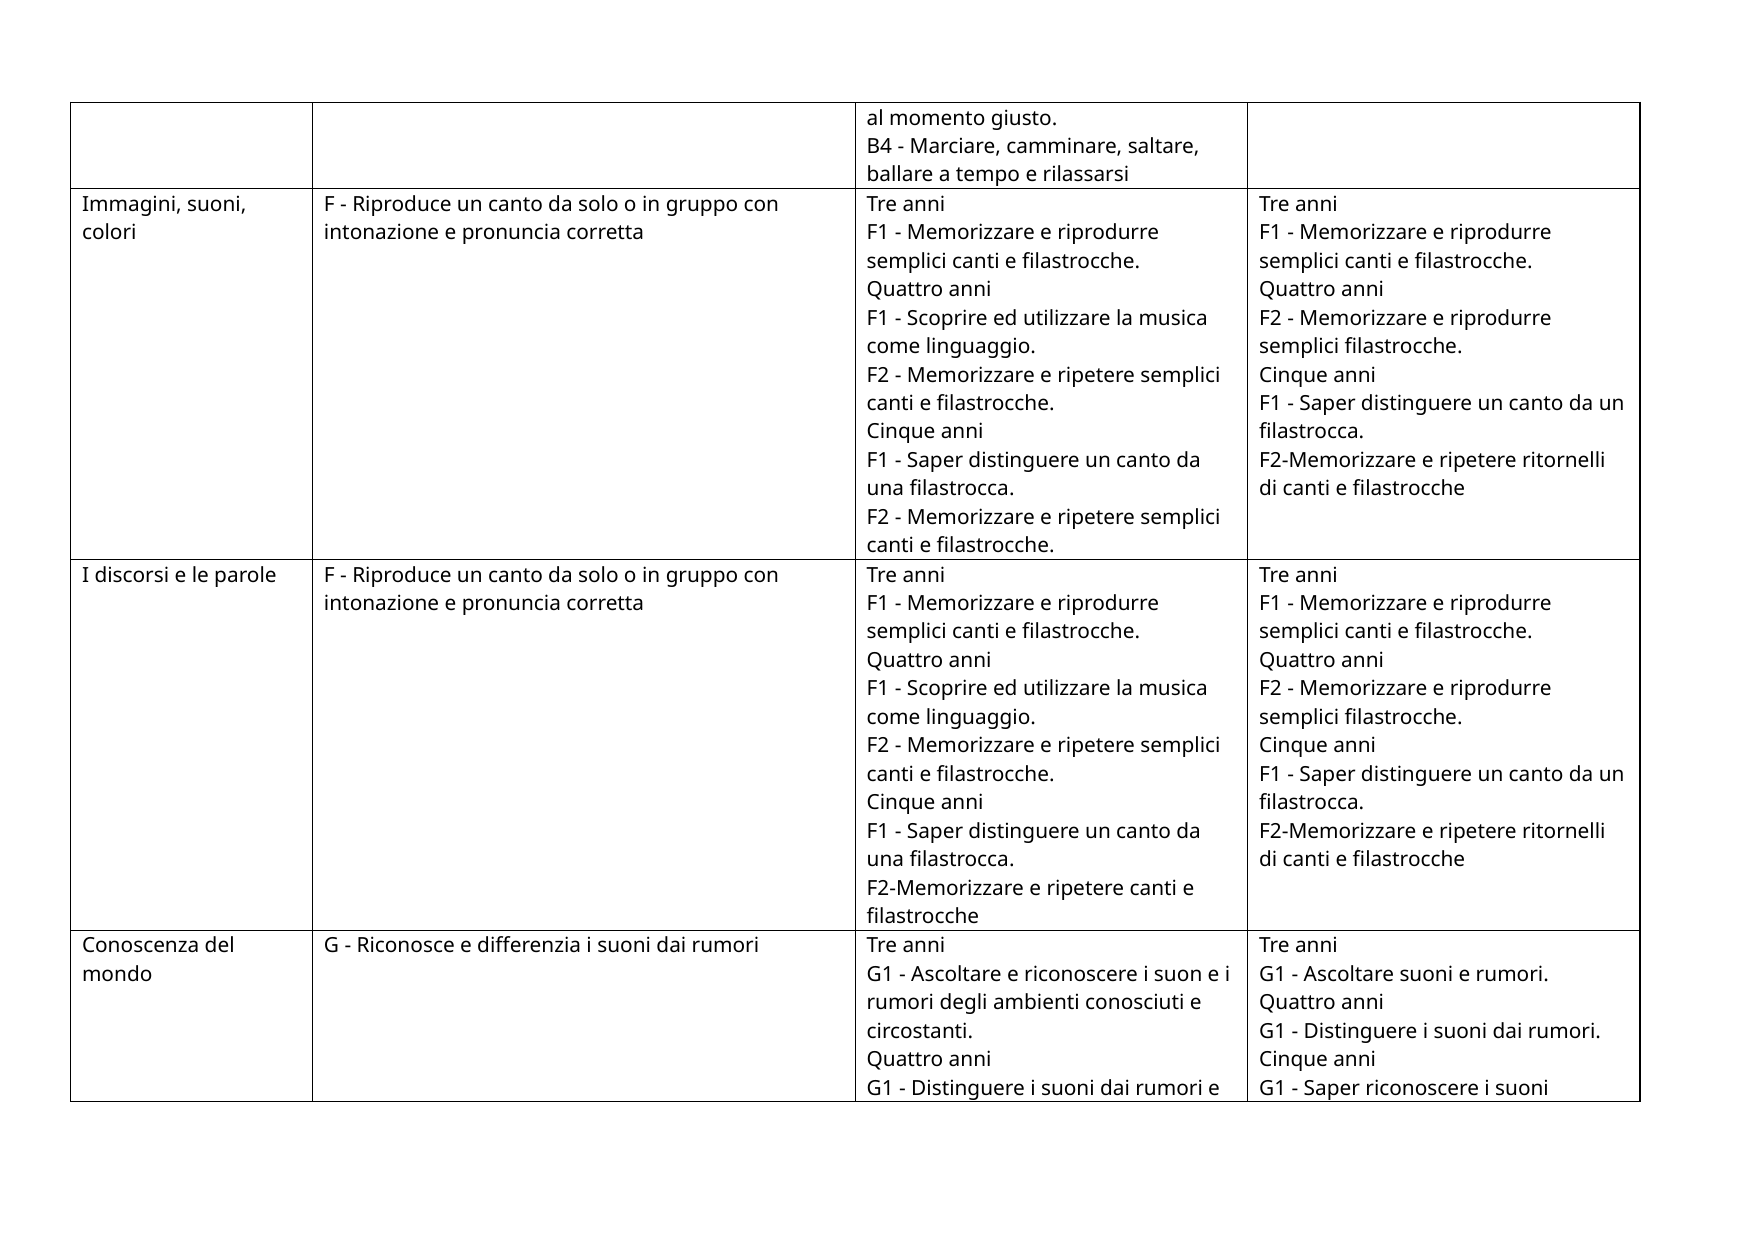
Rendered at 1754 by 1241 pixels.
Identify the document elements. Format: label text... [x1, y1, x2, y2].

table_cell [313, 931, 855, 1101]
table_cell F - Riproduce un canto da solo o in gruppo con intonazione e pronuncia corretta [313, 189, 855, 559]
table_cell Tre anni F1 - Memorizzare e riprodurre semplici canti e filastrocche. Quattro anni F2 - Memorizzare e riprodurre semplici filastrocche. Cinque anni F1 - Saper distinguere un canto da un filastrocca. F2-Memorizzare e ripetere ritornelli di canti e filastrocche [1248, 560, 1639, 929]
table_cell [856, 103, 1247, 188]
table_cell Immagini, suoni, colori [71, 189, 312, 559]
table_cell I discorsi e le parole [71, 560, 312, 929]
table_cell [856, 931, 1247, 1101]
table_cell Tre anni F1 - Memorizzare e riprodurre semplici canti e filastrocche. Quattro anni F2 - Memorizzare e riprodurre semplici filastrocche. Cinque anni F1 - Saper distinguere un canto da un filastrocca. F2-Memorizzare e ripetere ritornelli di canti e filastrocche [1248, 189, 1639, 559]
table_cell Tre anni F1 - Memorizzare e riprodurre semplici canti e filastrocche. Quattro anni F1 - Scoprire ed utilizzare la musica come linguaggio. F2 - Memorizzare e ripetere semplici canti e filastrocche. Cinque anni F1 - Saper distinguere un canto da una filastrocca. F2-Memorizzare e ripetere canti e filastrocche [856, 560, 1247, 929]
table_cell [71, 103, 312, 188]
table_cell Tre anni F1 - Memorizzare e riprodurre semplici canti e filastrocche. Quattro anni F1 - Scoprire ed utilizzare la musica come linguaggio. F2 - Memorizzare e ripetere semplici canti e filastrocche. Cinque anni F1 - Saper distinguere un canto da una filastrocca. F2 - Memorizzare e ripetere semplici canti e filastrocche. [856, 189, 1247, 559]
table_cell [313, 103, 855, 188]
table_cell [1248, 103, 1639, 188]
table_cell F - Riproduce un canto da solo o in gruppo con intonazione e pronuncia corretta [313, 560, 855, 929]
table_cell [71, 931, 312, 1101]
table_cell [1248, 931, 1639, 1101]
